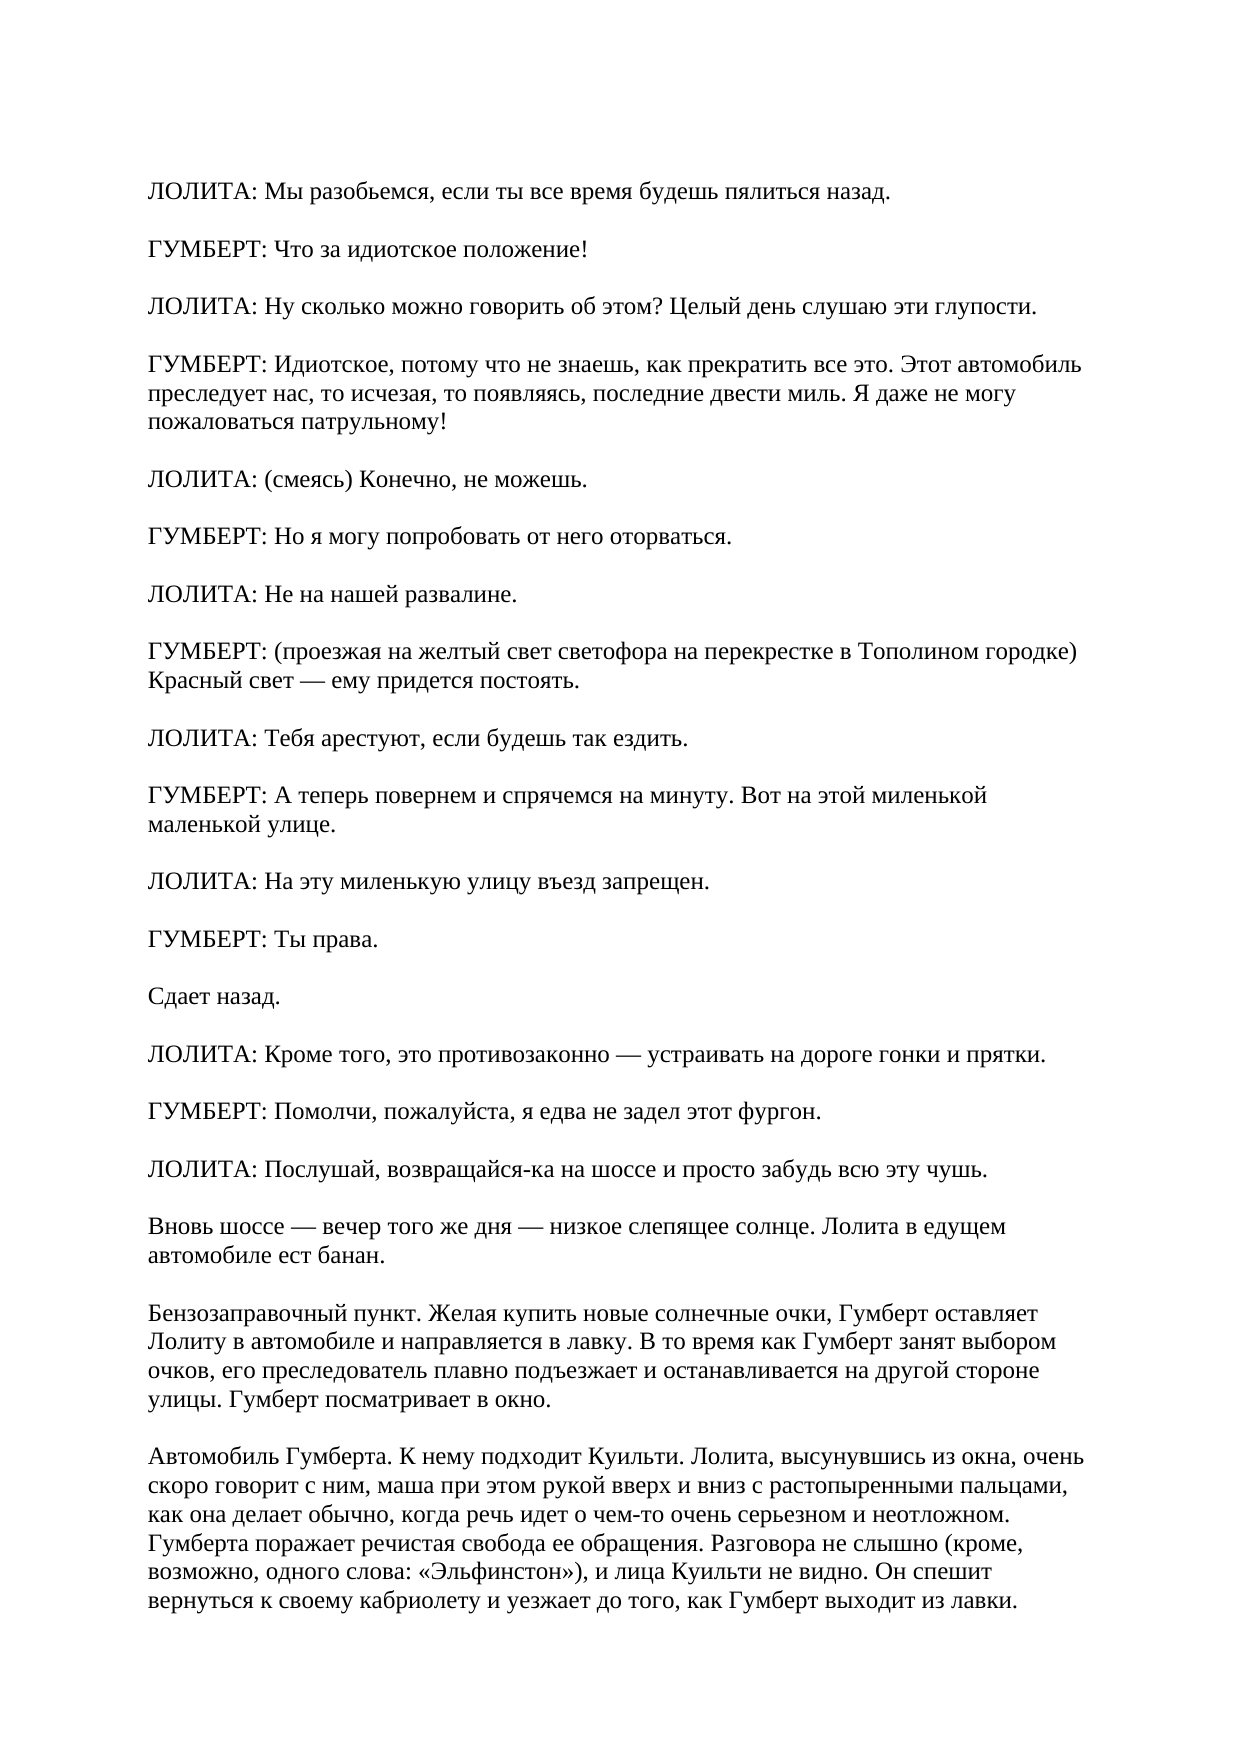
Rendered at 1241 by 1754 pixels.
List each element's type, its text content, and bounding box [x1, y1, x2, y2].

text Сдает назад. [148, 981, 1093, 1010]
text ЛОЛИТА: На эту миленькую улицу въезд запрещен. [148, 866, 1093, 895]
text ГУМБЕРТ: Идиотское, потому что не знаешь, как прекратить все это. Этот автомобиль преследует нас, то исчезая, то появляясь, последние двести миль. Я даже не могу пожаловаться патрульному! [148, 349, 1093, 435]
text Автомобиль Гумберта. К нему подходит Куильти. Лолита, высунувшись из окна, очень скоро говорит с ним, маша при этом рукой вверх и вниз с растопыренными пальцами, как она делает обычно, когда речь идет о чем-то очень серьезном и неотложном. Гумберта поражает речистая свобода ее обращения. Разговора не слышно (кроме, возможно, одного слова: «Эльфинстон»), и лица Куильти не видно. Он спешит вернуться к своему кабриолету и уезжает до того, как Гумберт выходит из лавки. [148, 1441, 1093, 1614]
text ГУМБЕРТ: Но я могу попробовать от него оторваться. [148, 521, 1093, 550]
text ЛОЛИТА: Кроме того, это противозаконно — устраивать на дороге гонки и прятки. [148, 1039, 1093, 1068]
text ГУМБЕРТ: (проезжая на желтый свет светофора на перекрестке в Тополином городке) Красный свет — ему придется постоять. [148, 636, 1093, 694]
text ГУМБЕРТ: А теперь повернем и спрячемся на минуту. Вот на этой миленькой маленькой улице. [148, 780, 1093, 838]
text ЛОЛИТА: Мы разобьемся, если ты все время будешь пялиться назад. [148, 176, 1093, 205]
text ГУМБЕРТ: Ты права. [148, 924, 1093, 953]
text ЛОЛИТА: Тебя арестуют, если будешь так ездить. [148, 723, 1093, 751]
text Бензозаправочный пункт. Желая купить новые солнечные очки, Гумберт оставляет Лолиту в автомобиле и направляется в лавку. В то время как Гумберт занят выбором очков, его преследователь плавно подъезжает и останавливается на другой стороне улицы. Гумберт посматривает в окно. [148, 1298, 1093, 1413]
text ГУМБЕРТ: Помолчи, пожалуйста, я едва не задел этот фургон. [148, 1096, 1093, 1125]
text Вновь шоссе — вечер того же дня — низкое слепящее солнце. Лолита в едущем автомобиле ест банан. [148, 1211, 1093, 1269]
text ЛОЛИТА: (смеясь) Конечно, не можешь. [148, 464, 1093, 493]
text ЛОЛИТА: Послушай, возвращайся-ка на шоссе и просто забудь всю эту чушь. [148, 1154, 1093, 1183]
text ГУМБЕРТ: Что за идиотское положение! [148, 234, 1093, 263]
text ЛОЛИТА: Не на нашей развалине. [148, 579, 1093, 608]
text ЛОЛИТА: Ну сколько можно говорить об этом? Целый день слушаю эти глупости. [148, 291, 1093, 320]
